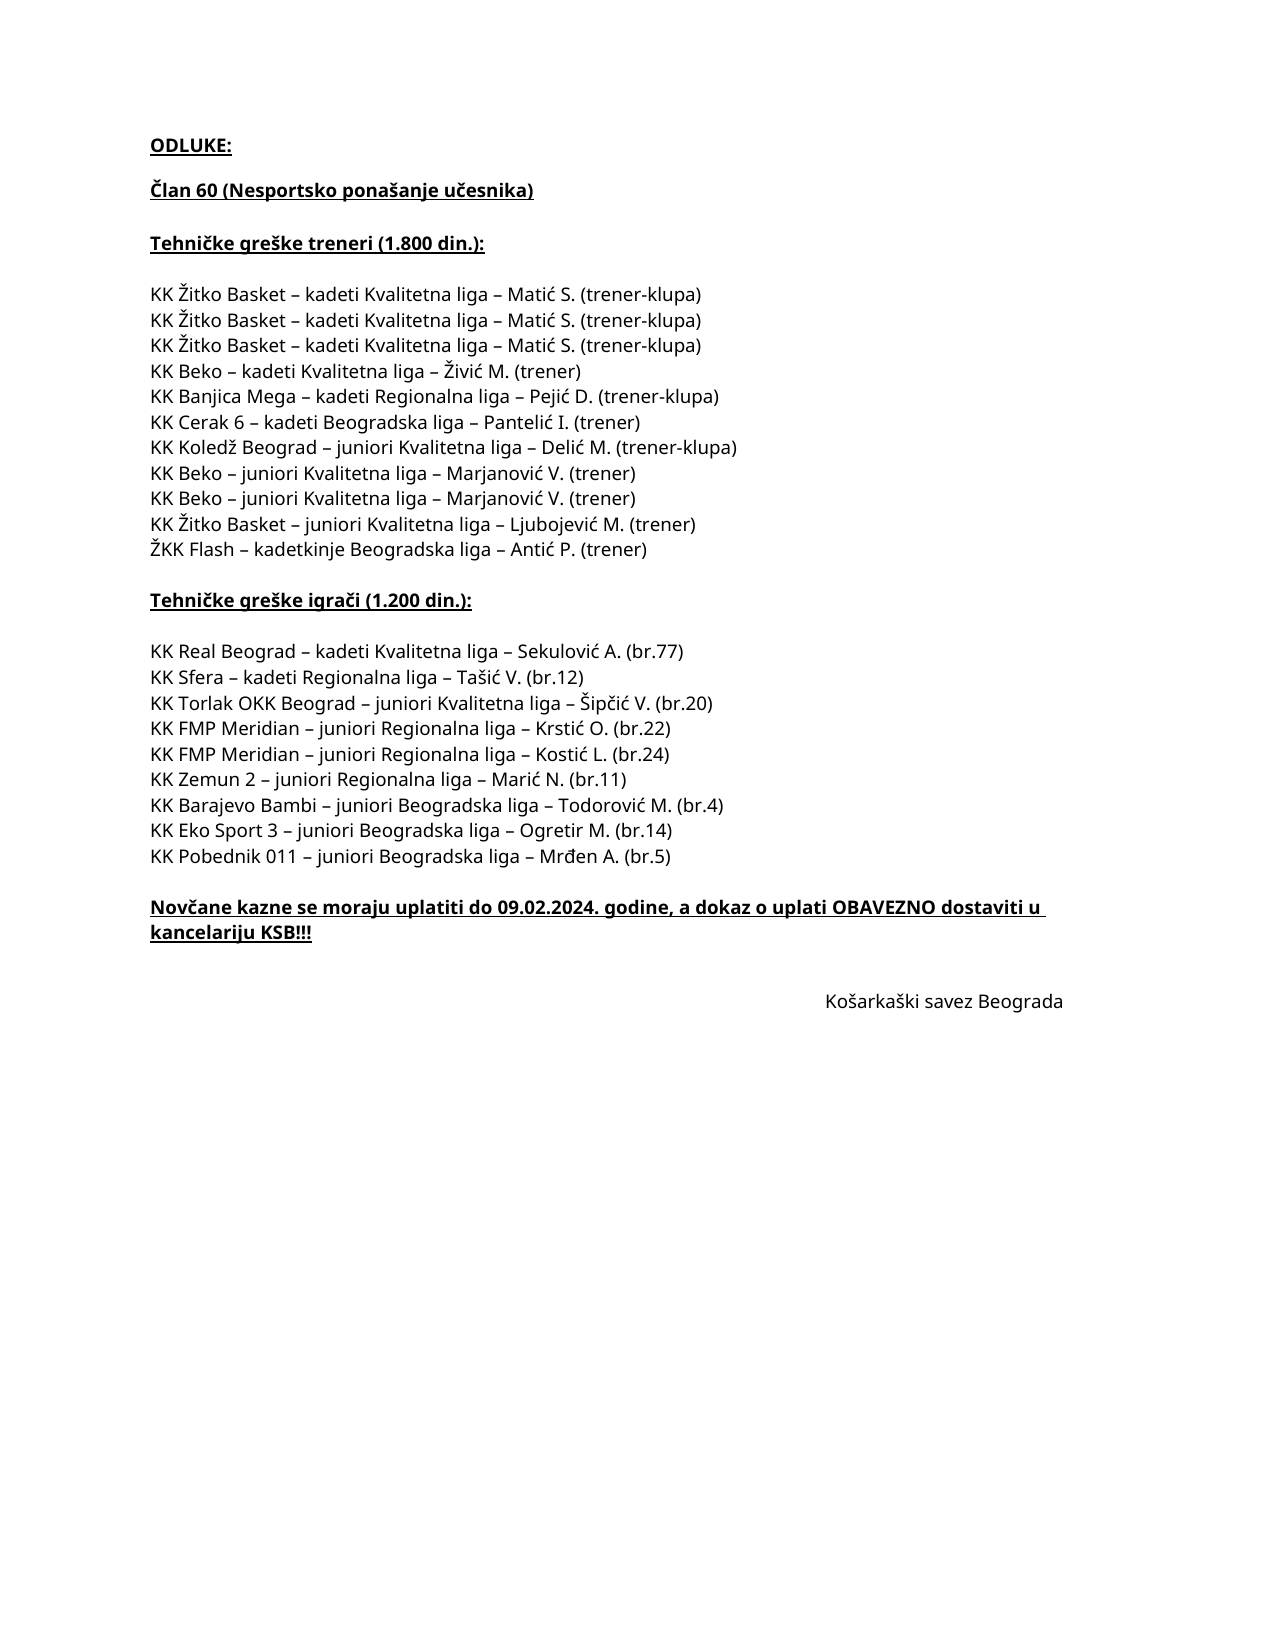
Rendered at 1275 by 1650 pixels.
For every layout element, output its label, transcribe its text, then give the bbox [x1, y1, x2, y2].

text Tehničke greške igrači (1.200 din.): [150, 588, 1125, 613]
text KK FMP Meridian – juniori Regionalna liga – Krstić O. (br.22) [150, 715, 1125, 741]
text KK Zemun 2 – juniori Regionalna liga – Marić N. (br.11) [150, 766, 1125, 792]
text KK Cerak 6 – kadeti Beogradska liga – Pantelić I. (trener) [150, 409, 1125, 434]
text KK Pobednik 011 – juniori Beogradska liga – Mrđen A. (br.5) [150, 843, 1125, 868]
text KK Žitko Basket – kadeti Kvalitetna liga – Matić S. (trener-klupa) [150, 307, 1125, 332]
text KK Eko Sport 3 – juniori Beogradska liga – Ogretir M. (br.14) [150, 817, 1125, 843]
text KK Beko – juniori Kvalitetna liga – Marjanović V. (trener) [150, 486, 1125, 511]
text KK FMP Meridian – juniori Regionalna liga – Kostić L. (br.24) [150, 741, 1125, 766]
text Košarkaški savez Beograda [750, 988, 1125, 1014]
text KK Torlak OKK Beograd – juniori Kvalitetna liga – Šipčić V. (br.20) [150, 690, 1125, 715]
text Novčane kazne se moraju uplatiti do 09.02.2024. godine, a dokaz o uplati OBAVEZNO dostaviti u kancelariju KSB!!! [150, 894, 1125, 988]
text KK Barajevo Bambi – juniori Beogradska liga – Todorović M. (br.4) [150, 792, 1125, 817]
text KK Sfera – kadeti Regionalna liga – Tašić V. (br.12) [150, 664, 1125, 690]
text KK Koledž Beograd – juniori Kvalitetna liga – Delić M. (trener-klupa) [150, 434, 1125, 460]
text KK Žitko Basket – kadeti Kvalitetna liga – Matić S. (trener-klupa) [150, 332, 1125, 358]
text KK Žitko Basket – juniori Kvalitetna liga – Ljubojević M. (trener) [150, 511, 1125, 537]
text ŽKK Flash – kadetkinje Beogradska liga – Antić P. (trener) [150, 537, 1125, 562]
text KK Banjica Mega – kadeti Regionalna liga – Pejić D. (trener-klupa) [150, 383, 1125, 409]
text KK Beko – juniori Kvalitetna liga – Marjanović V. (trener) [150, 460, 1125, 486]
text ODLUKE: [150, 133, 1125, 158]
text KK Žitko Basket – kadeti Kvalitetna liga – Matić S. (trener-klupa) [150, 281, 1125, 307]
text KK Beko – kadeti Kvalitetna liga – Živić M. (trener) [150, 358, 1125, 383]
text KK Real Beograd – kadeti Kvalitetna liga – Sekulović A. (br.77) [150, 639, 1125, 664]
text Član 60 (Nesportsko ponašanje učesnika) [150, 177, 1125, 230]
text Tehničke greške treneri (1.800 din.): [150, 230, 1125, 256]
